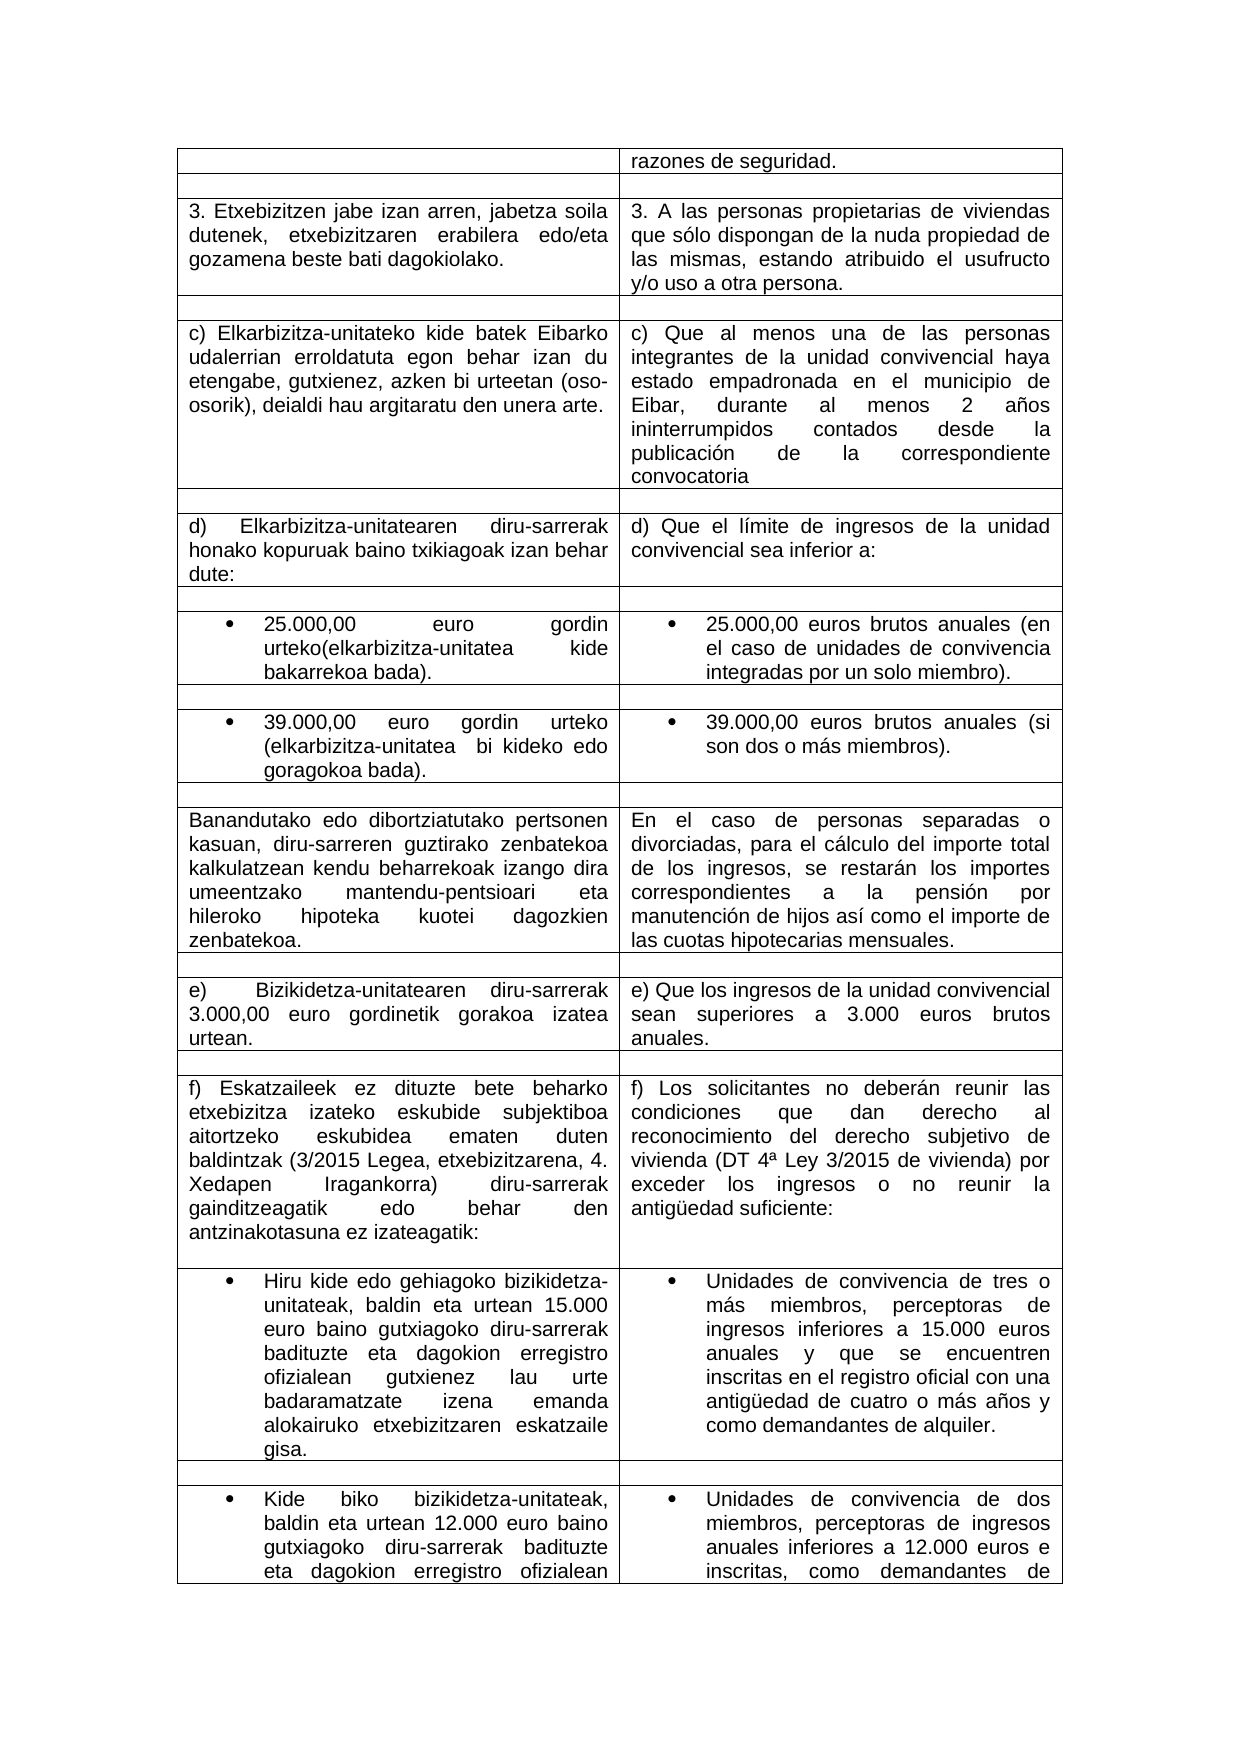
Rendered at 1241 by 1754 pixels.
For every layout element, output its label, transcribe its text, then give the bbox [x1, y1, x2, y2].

table_cell [620, 685, 1062, 709]
table_cell Unidades de convivencia de tres o más miembros, perceptoras de ingresos inferiores a 15.000 euros anuales y que se encuentren inscritas en el registro oficial con una antigüedad de cuatro o más años y como demandantes de alquiler. [620, 1269, 1062, 1460]
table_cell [178, 1486, 619, 1582]
table_cell 25.000,00 euro gordin urteko(elkarbizitza-unitatea kide bakarrekoa bada). [178, 612, 619, 684]
table_cell d) Elkarbizitza-unitatearen diru-sarrerak honako kopuruak baino txikiagoak izan behar dute: [178, 514, 619, 586]
table_cell d) Que el límite de ingresos de la unidad convivencial sea inferior a: [620, 514, 1062, 586]
table_cell f) Los solicitantes no deberán reunir las condiciones que dan derecho al reconocimiento del derecho subjetivo de vivienda (DT 4ª Ley 3/2015 de vivienda) por exceder los ingresos o no reunir la antigüedad suficiente: [620, 1076, 1062, 1268]
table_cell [620, 149, 1062, 173]
table_cell c) Que al menos una de las personas integrantes de la unidad convivencial haya estado empadronada en el municipio de Eibar, durante al menos 2 años ininterrumpidos contados desde la publicación de la correspondiente convocatoria [620, 321, 1062, 488]
table_cell 39.000,00 euro gordin urteko (elkarbizitza-unitatea bi kideko edo goragokoa bada). [178, 710, 619, 782]
table_cell 39.000,00 euros brutos anuales (si son dos o más miembros). [620, 710, 1062, 782]
table_cell e) Bizikidetza-unitatearen diru-sarrerak 3.000,00 euro gordinetik gorakoa izatea urtean. [178, 978, 619, 1050]
table_cell [620, 783, 1062, 807]
table_cell f) Eskatzaileek ez dituzte bete beharko etxebizitza izateko eskubide subjektiboa aitortzeko eskubidea ematen duten baldintzak (3/2015 Legea, etxebizitzarena, 4. Xedapen Iragankorra) diru-sarrerak gainditzeagatik edo behar den antzinakotasuna ez izateagatik: [178, 1076, 619, 1268]
table_cell 3. A las personas propietarias de viviendas que sólo dispongan de la nuda propiedad de las mismas, estando atribuido el usufructo y/o uso a otra persona. [620, 199, 1062, 294]
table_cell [178, 149, 619, 173]
table_cell [178, 1461, 619, 1485]
table_cell En el caso de personas separadas o divorciadas, para el cálculo del importe total de los ingresos, se restarán los importes correspondientes a la pensión por manutención de hijos así como el importe de las cuotas hipotecarias mensuales. [620, 808, 1062, 952]
table_cell Banandutako edo dibortziatutako pertsonen kasuan, diru-sarreren guztirako zenbatekoa kalkulatzean kendu beharrekoak izango dira umeentzako mantendu-pentsioari eta hileroko hipoteka kuotei dagozkien zenbatekoa. [178, 808, 619, 952]
table_cell [178, 174, 619, 198]
table_cell [178, 489, 619, 513]
table_cell [620, 174, 1062, 198]
table_cell [620, 953, 1062, 977]
table_cell [620, 296, 1062, 319]
table_cell 3. Etxebizitzen jabe izan arren, jabetza soila dutenek, etxebizitzaren erabilera edo/eta gozamena beste bati dagokiolako. [178, 199, 619, 294]
table_cell [178, 1051, 619, 1075]
table_cell Hiru kide edo gehiagoko bizikidetza-unitateak, baldin eta urtean 15.000 euro baino gutxiagoko diru-sarrerak badituzte eta dagokion erregistro ofizialean gutxienez lau urte badaramatzate izena emanda alokairuko etxebizitzaren eskatzaile gisa. [178, 1269, 619, 1460]
table_cell [620, 1461, 1062, 1485]
table_cell e) Que los ingresos de la unidad convivencial sean superiores a 3.000 euros brutos anuales. [620, 978, 1062, 1050]
table_cell [620, 1051, 1062, 1075]
table_cell c) Elkarbizitza-unitateko kide batek Eibarko udalerrian erroldatuta egon behar izan du etengabe, gutxienez, azken bi urteetan (oso-osorik), deialdi hau argitaratu den unera arte. [178, 321, 619, 488]
table_cell 25.000,00 euros brutos anuales (en el caso de unidades de convivencia integradas por un solo miembro). [620, 612, 1062, 684]
table_cell [620, 489, 1062, 513]
table_cell [178, 296, 619, 319]
table_cell [178, 685, 619, 709]
table_cell [178, 587, 619, 611]
table_cell [178, 953, 619, 977]
table_cell [178, 783, 619, 807]
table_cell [620, 1486, 1062, 1582]
table_cell [620, 587, 1062, 611]
